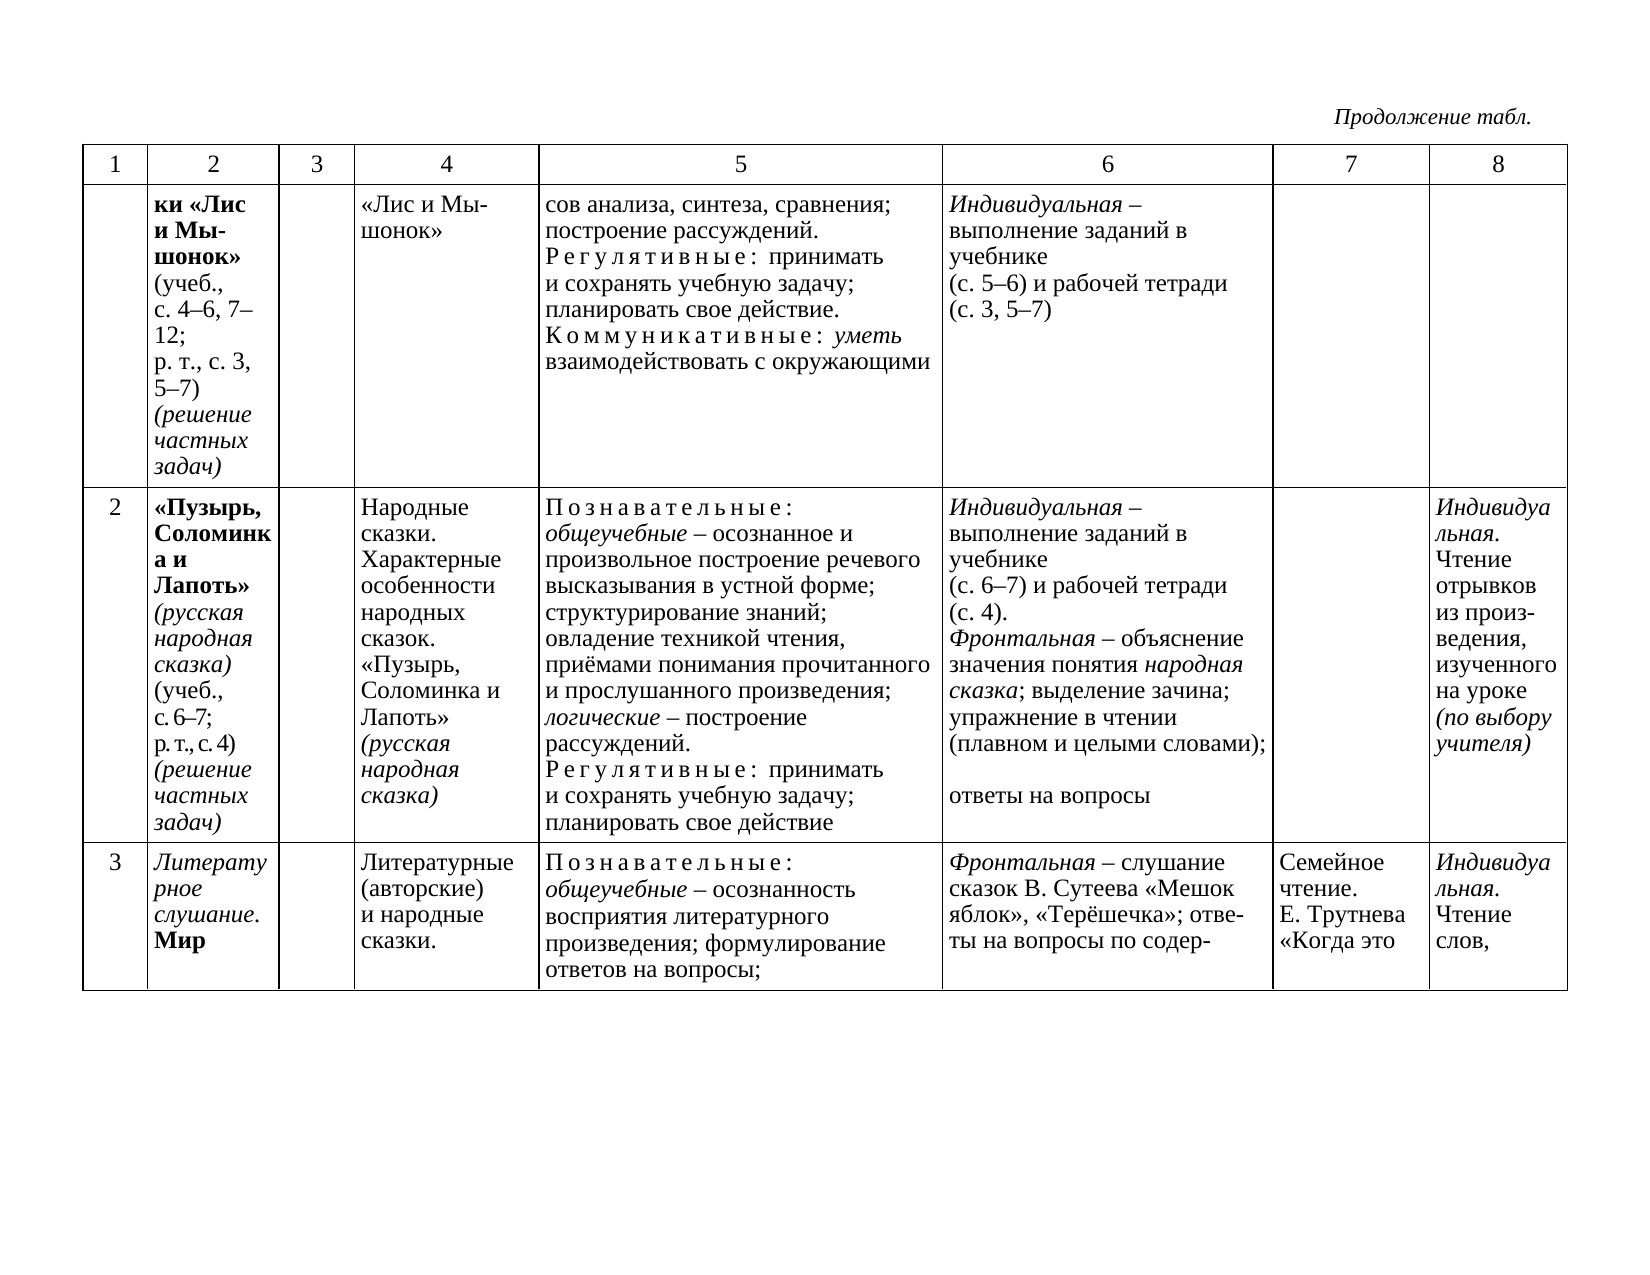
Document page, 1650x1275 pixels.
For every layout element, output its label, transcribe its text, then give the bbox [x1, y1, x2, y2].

table_header 7 [1274, 145, 1429, 184]
table_cell Познавательные: общеучебные – осознанность восприятия литературного произведения; формулирование ответов на вопросы; [540, 843, 942, 989]
table_header 8 [1430, 145, 1567, 184]
table_cell Литературные (авторские) и народные сказки. [355, 843, 538, 989]
table_cell [280, 185, 354, 486]
table_cell Фронтальная – слушание сказок В. Сутеева «Мешок яблок», «Терёшечка»; отве- ты на вопросы по содер- [943, 843, 1272, 989]
table_cell Познавательные: общеучебные – осознанное и произвольное построение речевого высказывания в устной форме; структурирование знаний; овладение техникой чтения, приёмами понимания прочитанного и прослушанного произведения; логические – построение рассуждений. Регулятивные: принимать и сохранять учебную задачу; планировать свое действие [540, 488, 942, 842]
table_cell 3 [84, 843, 147, 989]
table_cell [280, 488, 354, 842]
table_cell «Лис и Мы- шонок» [355, 185, 538, 486]
table_cell «Пузырь, Соломинка и Лапоть» (русская народная сказка) (учеб., с. 6–7; р. т., с. 4) (решение частных задач) [148, 488, 278, 842]
table_header 3 [280, 145, 354, 184]
table_cell Индивидуальная. Чтение отрывков из произ- ведения, изученного на уроке (по выбору учителя) [1430, 486, 1567, 842]
table_cell [1274, 488, 1429, 842]
table_cell Индивидуальная – выполнение заданий в учебнике (с. 5–6) и рабочей тетради (с. 3, 5–7) [943, 185, 1272, 486]
table_header 6 [943, 145, 1272, 184]
table_cell [84, 185, 147, 486]
table_cell [280, 843, 354, 989]
table_cell [1430, 184, 1567, 486]
table_header 4 [355, 145, 538, 184]
table_cell Индивидуальная – выполнение заданий в учебнике (с. 6–7) и рабочей тетради (с. 4). Фронтальная – объяснение значения понятия народная сказка; выделение зачина; упражнение в чтении (плавном и целыми словами); ответы на вопросы [943, 488, 1272, 842]
table_cell 2 [84, 488, 147, 842]
table_cell Литературное слушание. Мир [148, 843, 278, 989]
table_header 2 [148, 145, 278, 184]
table_cell Народные сказки. Характерные особенности народных сказок. «Пузырь, Соломинка и Лапоть» (русская народная сказка) [355, 488, 538, 842]
table_header 5 [540, 145, 942, 184]
text Продолжение табл. [118, 103, 1532, 130]
table_cell Семейное чтение. Е. Трутнева «Когда это [1274, 843, 1429, 989]
table_header 1 [84, 145, 147, 184]
table_cell ки «Лис и Мы- шонок» (учеб., с. 4–6, 7–12; р. т., с. 3, 5–7) (решение частных задач) [148, 185, 278, 486]
table_cell сов анализа, синтеза, сравнения; построение рассуждений. Регулятивные: принимать и сохранять учебную задачу; планировать свое действие. Коммуникативные: уметь взаимодействовать с окружающими [540, 185, 942, 486]
table_cell [1274, 185, 1429, 486]
table_cell Индивидуальная. Чтение слов, [1430, 842, 1567, 989]
